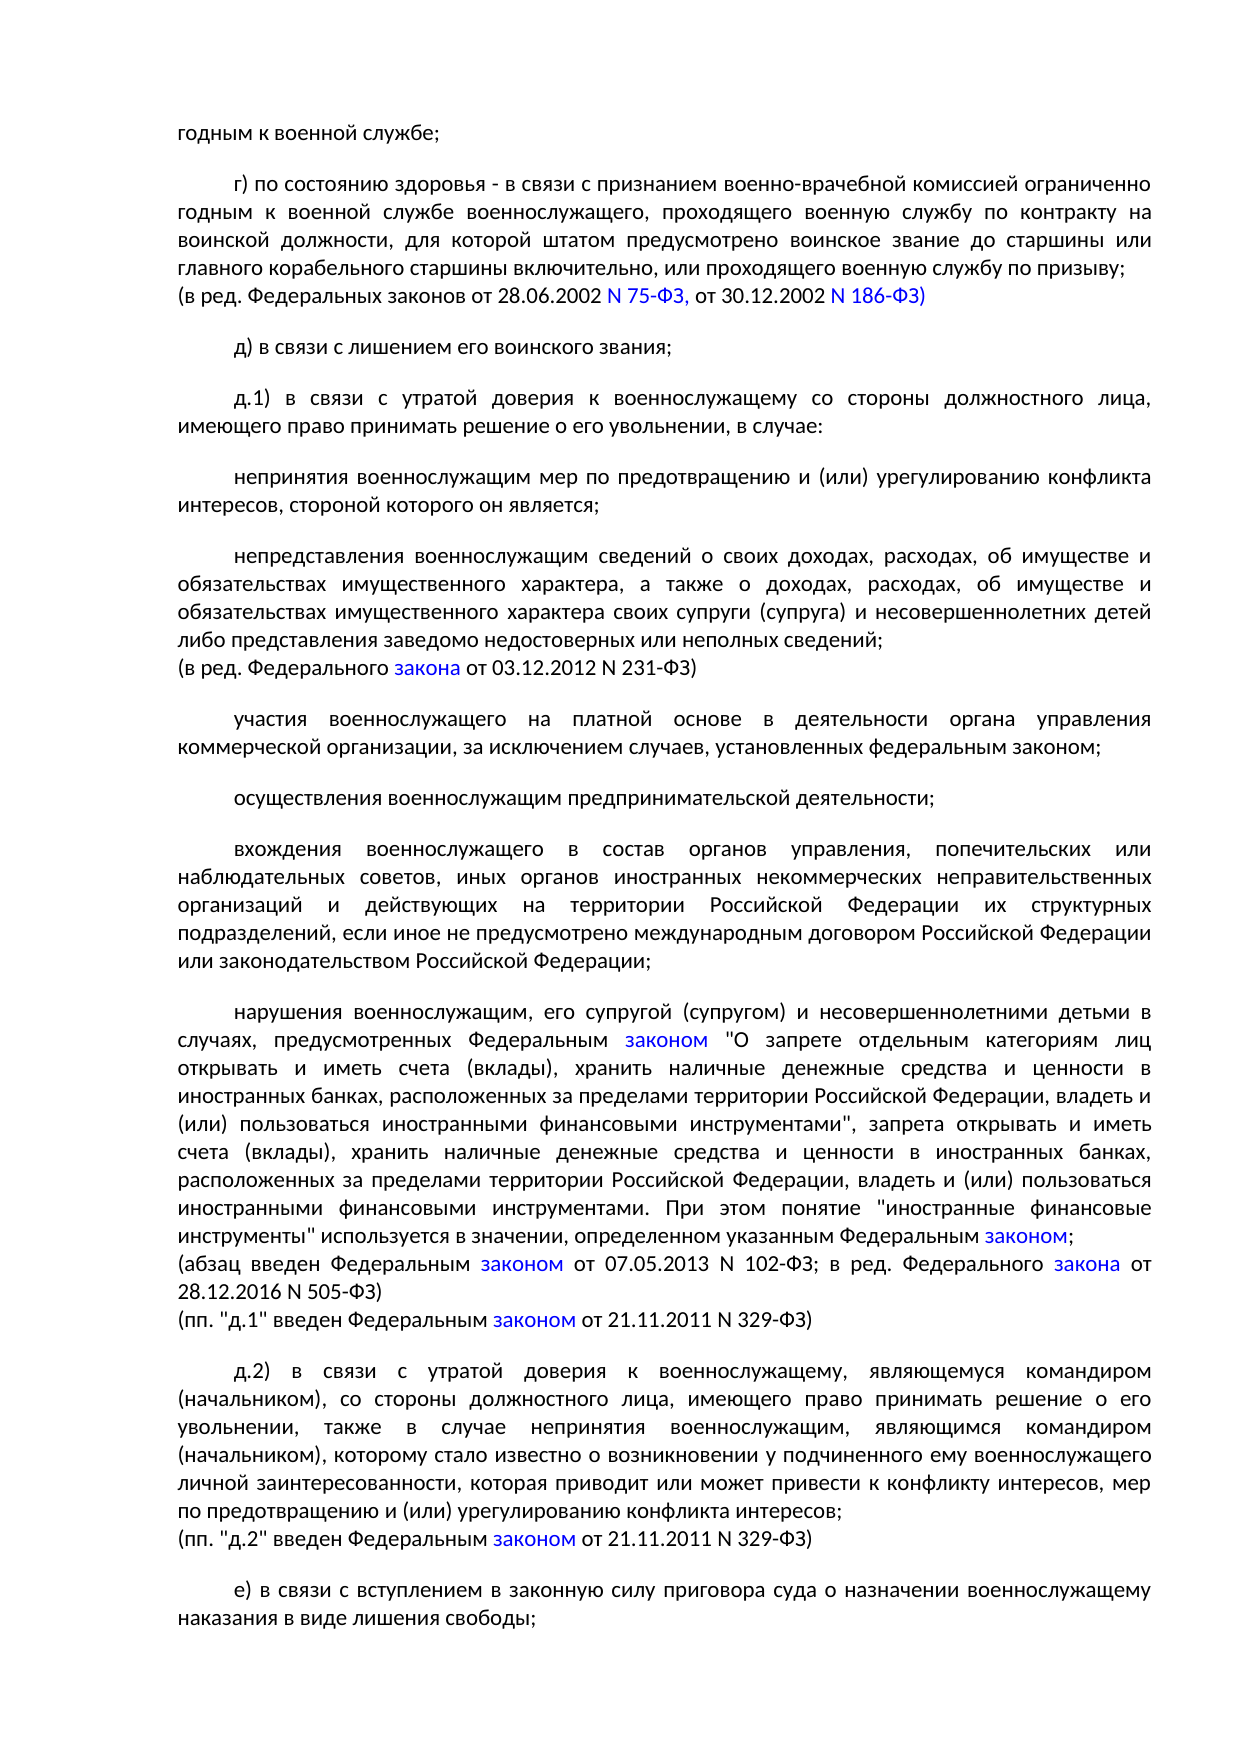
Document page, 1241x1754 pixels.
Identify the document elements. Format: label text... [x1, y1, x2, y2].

text непринятия военнослужащим мер по предотвращению и (или) урегулированию конфликта интересов, стороной которого он является; [177, 462, 1152, 518]
text г) по состоянию здоровья - в связи с признанием военно-врачебной комиссией ограниченно годным к военной службе военнослужащего, проходящего военную службу по контракту на воинской должности, для которой штатом предусмотрено воинское звание до старшины или главного корабельного старшины включительно, или проходящего военную службу по призыву; [177, 169, 1152, 281]
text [177, 118, 1152, 146]
text д.2) в связи с утратой доверия к военнослужащему, являющемуся командиром (начальником), со стороны должностного лица, имеющего право принимать решение о его увольнении, также в случае непринятия военнослужащим, являющимся командиром (начальником), которому стало известно о возникновении у подчиненного ему военнослужащего личной заинтересованности, которая приводит или может привести к конфликту интересов, мер по предотвращению и (или) урегулированию конфликта интересов; [177, 1356, 1152, 1524]
text непредставления военнослужащим сведений о своих доходах, расходах, об имуществе и обязательствах имущественного характера, а также о доходах, расходах, об имуществе и обязательствах имущественного характера своих супруги (супруга) и несовершеннолетних детей либо представления заведомо недостоверных или неполных сведений; [177, 541, 1152, 653]
text (в ред. Федеральных законов от 28.06.2002 N 75-ФЗ, от 30.12.2002 N 186-ФЗ) [177, 281, 1152, 309]
text вхождения военнослужащего в состав органов управления, попечительских или наблюдательных советов, иных органов иностранных некоммерческих неправительственных организаций и действующих на территории Российской Федерации их структурных подразделений, если иное не предусмотрено международным договором Российской Федерации или законодательством Российской Федерации; [177, 834, 1152, 974]
text осуществления военнослужащим предпринимательской деятельности; [177, 783, 1152, 811]
text нарушения военнослужащим, его супругой (супругом) и несовершеннолетними детьми в случаях, предусмотренных Федеральным законом "О запрете отдельным категориям лиц открывать и иметь счета (вклады), хранить наличные денежные средства и ценности в иностранных банках, расположенных за пределами территории Российской Федерации, владеть и (или) пользоваться иностранными финансовыми инструментами", запрета открывать и иметь счета (вклады), хранить наличные денежные средства и ценности в иностранных банках, расположенных за пределами территории Российской Федерации, владеть и (или) пользоваться иностранными финансовыми инструментами. При этом понятие "иностранные финансовые инструменты" используется в значении, определенном указанным Федеральным законом; [177, 997, 1152, 1249]
text е) в связи с вступлением в законную силу приговора суда о назначении военнослужащему наказания в виде лишения свободы; [177, 1575, 1152, 1631]
text участия военнослужащего на платной основе в деятельности органа управления коммерческой организации, за исключением случаев, установленных федеральным законом; [177, 704, 1152, 760]
text (пп. "д.2" введен Федеральным законом от 21.11.2011 N 329-ФЗ) [177, 1524, 1152, 1552]
text д.1) в связи с утратой доверия к военнослужащему со стороны должностного лица, имеющего право принимать решение о его увольнении, в случае: [177, 383, 1152, 439]
text (пп. "д.1" введен Федеральным законом от 21.11.2011 N 329-ФЗ) [177, 1305, 1152, 1333]
text (абзац введен Федеральным законом от 07.05.2013 N 102-ФЗ; в ред. Федерального закона от 28.12.2016 N 505-ФЗ) [177, 1249, 1152, 1305]
text д) в связи с лишением его воинского звания; [177, 332, 1152, 360]
text (в ред. Федерального закона от 03.12.2012 N 231-ФЗ) [177, 653, 1152, 681]
